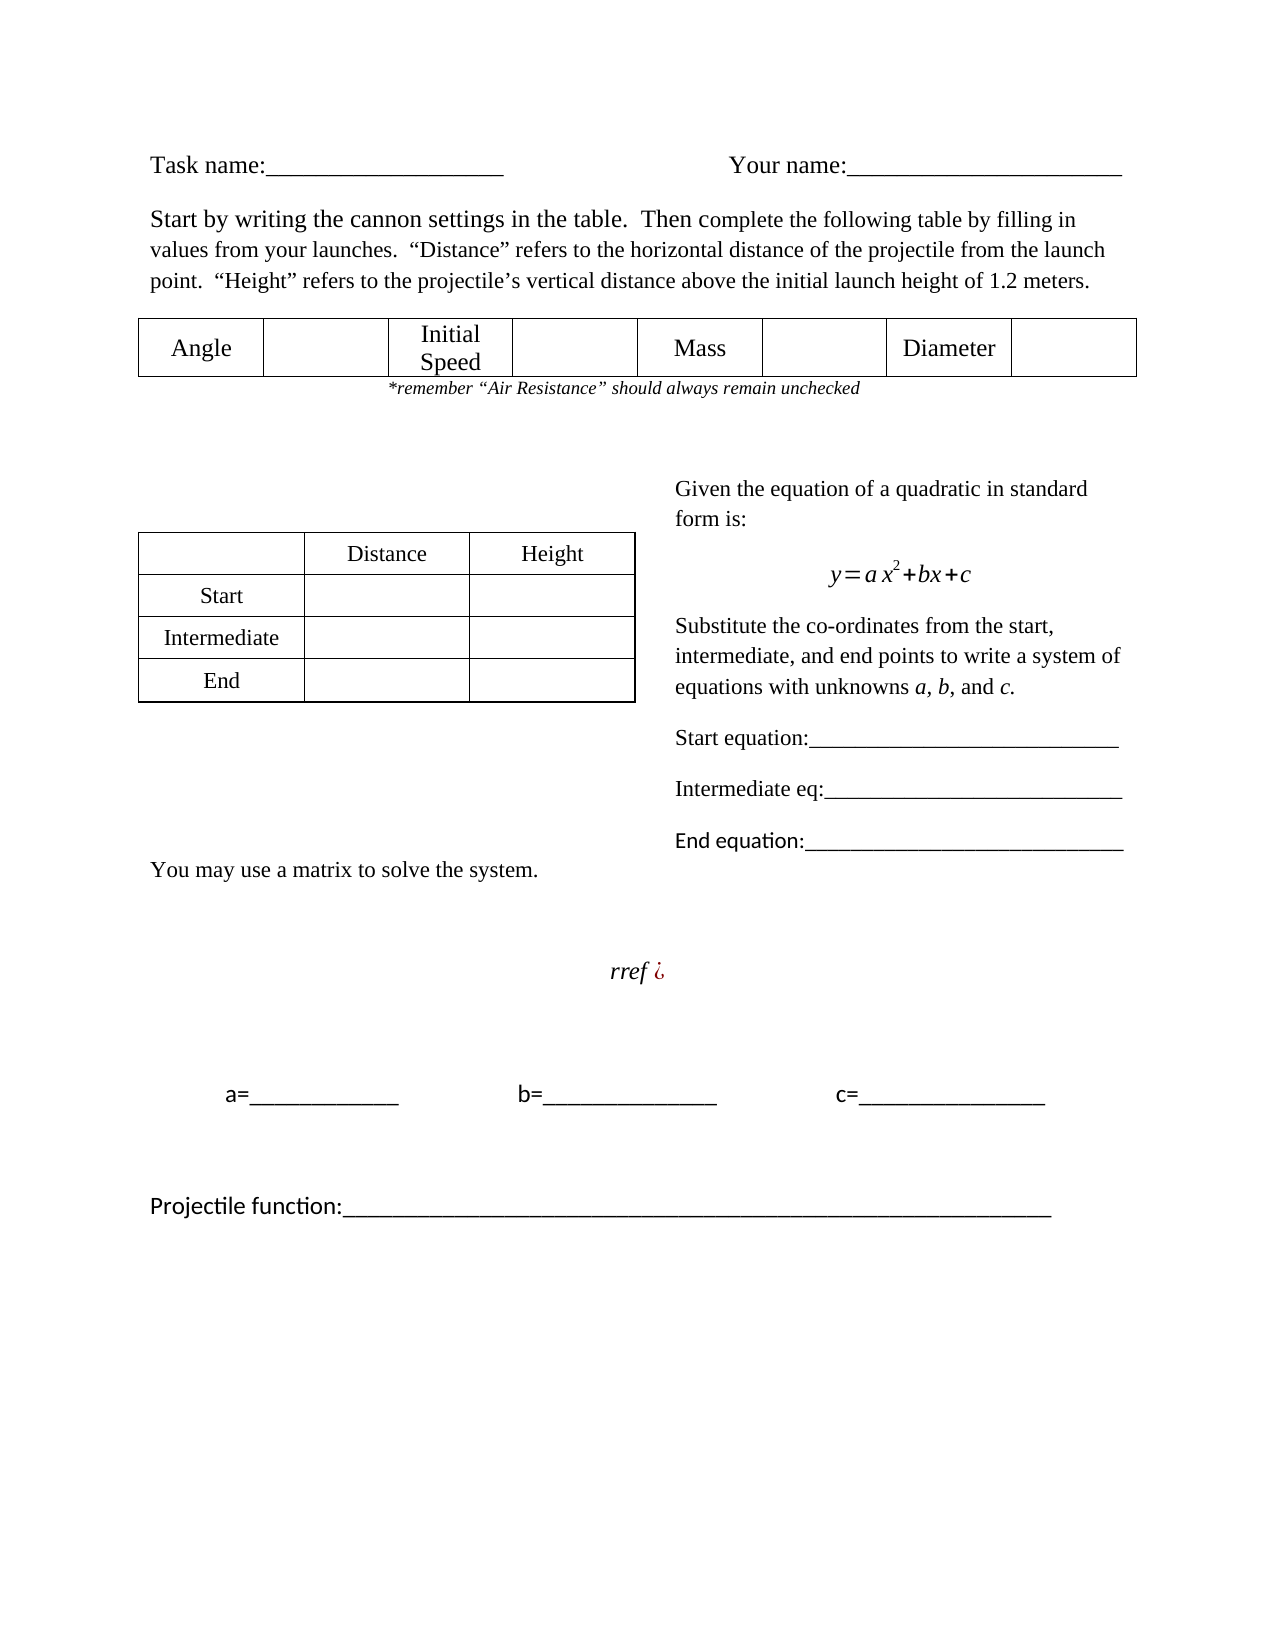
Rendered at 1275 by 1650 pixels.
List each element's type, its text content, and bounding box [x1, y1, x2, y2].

text End equation:____________________________ [675, 826, 1125, 854]
table_cell [470, 575, 634, 616]
table_cell [470, 659, 634, 701]
table_cell [305, 659, 469, 701]
table_header [513, 319, 637, 376]
table_cell Intermediate [139, 617, 304, 658]
table_header Mass [638, 319, 762, 376]
table_header Angle [139, 319, 263, 376]
text Projectile function:_________________________________________________________ [150, 1190, 1125, 1221]
table_header Height [470, 533, 634, 574]
table_header Initial Speed [389, 319, 512, 376]
text a=____________ b=______________ c=_______________ [150, 1079, 1125, 1109]
table_header [763, 319, 886, 376]
table_cell End [139, 659, 304, 701]
table_cell [470, 617, 634, 658]
table_cell Start [139, 575, 304, 616]
table_header Diameter [887, 319, 1011, 376]
table_header [1012, 319, 1136, 376]
table_header [264, 319, 388, 376]
table_header Distance [305, 533, 469, 574]
text Start by writing the cannon settings in the table. Then complete the following table by filling in values from your launches. “Distance” refers to the horizontal distance of the projectile from the launch point. “Height” refers to the projectile’s vertical distance above the initial launch height of 1.2 meters. [150, 204, 1125, 293]
text Given the equation of a quadratic in standard form is: [675, 475, 1125, 532]
text *remember “Air Resistance” should always remain unchecked [150, 377, 1125, 399]
table_cell [305, 617, 469, 658]
text Intermediate eq:__________________________ [675, 775, 1125, 801]
text Start equation:___________________________ [675, 724, 1125, 750]
text You may use a matrix to solve the system. [150, 856, 600, 882]
text Task name:___________________ Your name:______________________ [150, 150, 1125, 179]
table_header [139, 533, 304, 574]
table_cell [305, 575, 469, 616]
text Substitute the co-ordinates from the start, intermediate, and end points to write a system of equations with unknowns a, b, and c. [675, 612, 1125, 699]
